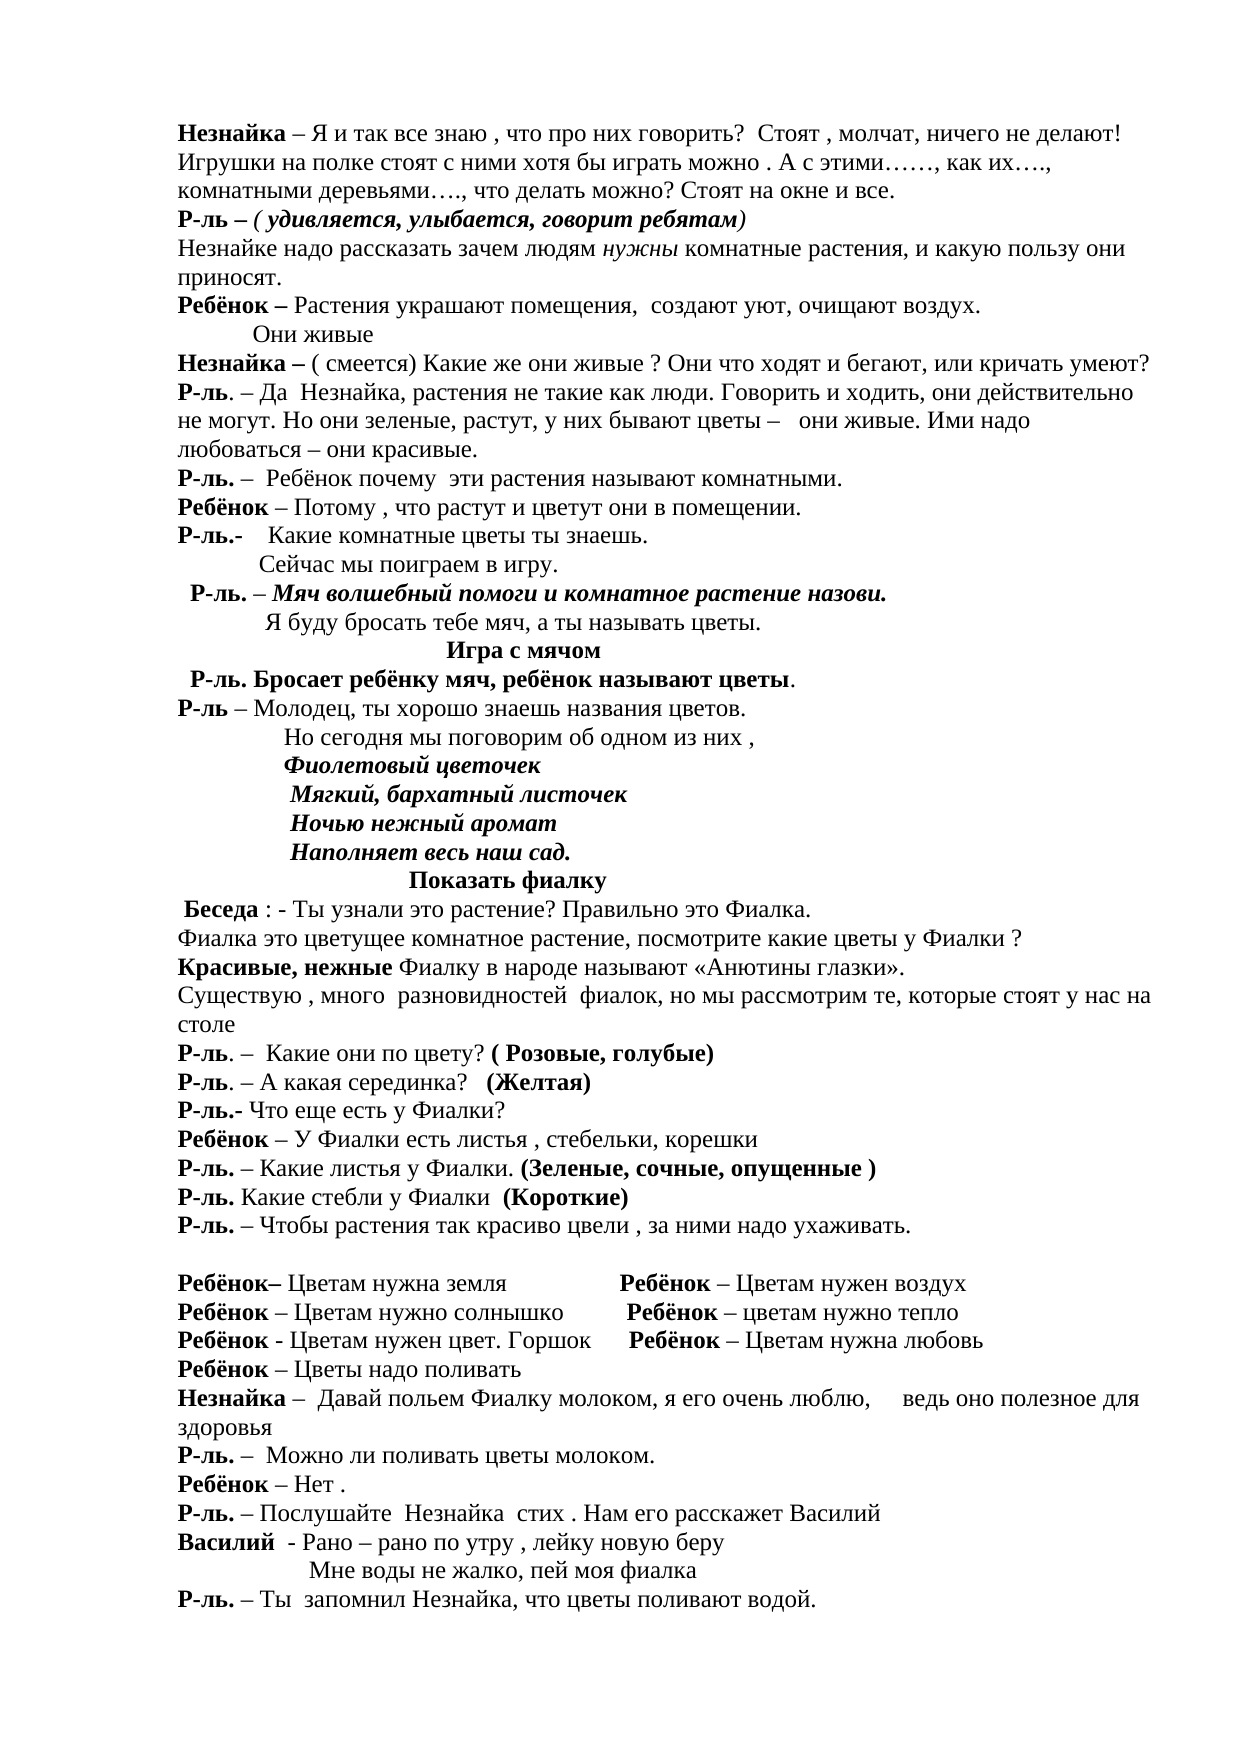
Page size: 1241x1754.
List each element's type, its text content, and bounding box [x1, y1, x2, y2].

text Незнайка – ( смеется) Какие же они живые ? Они что ходят и бегают, или кричать умеют? [177, 348, 1152, 377]
text Р-ль. – Мяч волшебный помоги и комнатное растение назови. [177, 578, 1152, 607]
text Мне воды не жалко, пей моя фиалка [177, 1556, 1152, 1584]
text Наполняет весь наш сад. [177, 837, 1152, 866]
text Показать фиалку [177, 866, 1152, 894]
text Р-ль. – Можно ли поливать цветы молоком. [177, 1441, 1152, 1469]
text Р-ль – ( удивляется, улыбается, говорит ребятам) [177, 204, 1152, 233]
text Р-ль.- Что еще есть у Фиалки? [177, 1096, 1152, 1124]
text Р-ль. – Какие листья у Фиалки. (Зеленые, сочные, опущенные ) [177, 1153, 1152, 1182]
text Р-ль. – Ты запомнил Незнайка, что цветы поливают водой. [177, 1584, 1152, 1613]
text Р-ль. – Ребёнок почему эти растения называют комнатными. [177, 463, 1152, 492]
text Р-ль. Бросает ребёнку мяч, ребёнок называют цветы. [177, 664, 1152, 693]
text Незнайке надо рассказать зачем людям нужны комнатные растения, и какую пользу они приносят. [177, 233, 1152, 291]
text Игра с мячом [177, 636, 1152, 664]
text Беседа : - Ты узнали это растение? Правильно это Фиалка. [177, 894, 1152, 923]
text Ребёнок – Нет . [177, 1469, 1152, 1498]
text Я буду бросать тебе мяч, а ты называть цветы. [177, 607, 1152, 636]
text Незнайка – Давай польем Фиалку молоком, я его очень люблю, ведь оно полезное для здоровья [177, 1383, 1152, 1441]
text Ребёнок - Цветам нужен цвет. Горшок Ребёнок – Цветам нужна любовь [177, 1326, 1152, 1354]
text Р-ль. – Какие они по цвету? ( Розовые, голубые) [177, 1038, 1152, 1067]
text Фиалка это цветущее комнатное растение, посмотрите какие цветы у Фиалки ? Красивые, нежные Фиалку в народе называют «Анютины глазки». [177, 923, 1152, 981]
text Р-ль. – Да Незнайка, растения не такие как люди. Говорить и ходить, они действительно не могут. Но они зеленые, растут, у них бывают цветы – они живые. Ими надо любоваться – они красивые. [177, 377, 1152, 463]
text Ночью нежный аромат [177, 808, 1152, 837]
text Но сегодня мы поговорим об одном из них , [177, 722, 1152, 751]
text Существую , много разновидностей фиалок, но мы рассмотрим те, которые стоят у нас на столе [177, 981, 1152, 1038]
text Сейчас мы поиграем в игру. [177, 549, 1152, 578]
text Ребёнок – Растения украшают помещения, создают уют, очищают воздух. [177, 291, 1152, 319]
text Они живые [177, 319, 1152, 348]
text Мягкий, бархатный листочек [177, 779, 1152, 808]
text Ребёнок – Цветам нужно солнышко Ребёнок – цветам нужно тепло [177, 1297, 1152, 1326]
text Ребёнок– Цветам нужна земля Ребёнок – Цветам нужен воздух [177, 1268, 1152, 1297]
text Василий - Рано – рано по утру , лейку новую беру [177, 1527, 1152, 1556]
text Фиолетовый цветочек [177, 751, 1152, 779]
text Р-ль. Какие стебли у Фиалки (Короткие) [177, 1182, 1152, 1211]
text Р-ль. – Чтобы растения так красиво цвели , за ними надо ухаживать. [177, 1211, 1152, 1239]
text Р-ль. – А какая серединка? (Желтая) [177, 1067, 1152, 1096]
text Р-ль – Молодец, ты хорошо знаешь названия цветов. [177, 693, 1152, 722]
text Ребёнок – У Фиалки есть листья , стебельки, корешки [177, 1124, 1152, 1153]
text Незнайка – Я и так все знаю , что про них говорить? Стоят , молчат, ничего не делают! Игрушки на полке стоят с ними хотя бы играть можно . А с этими……, как их…., комнатными деревьями…., что делать можно? Стоят на окне и все. [177, 118, 1152, 204]
text Ребёнок – Потому , что растут и цветут они в помещении. [177, 492, 1152, 521]
text Р-ль. – Послушайте Незнайка стих . Нам его расскажет Василий [177, 1498, 1152, 1527]
text Р-ль.- Какие комнатные цветы ты знаешь. [177, 521, 1152, 549]
text Ребёнок – Цветы надо поливать [177, 1354, 1152, 1383]
